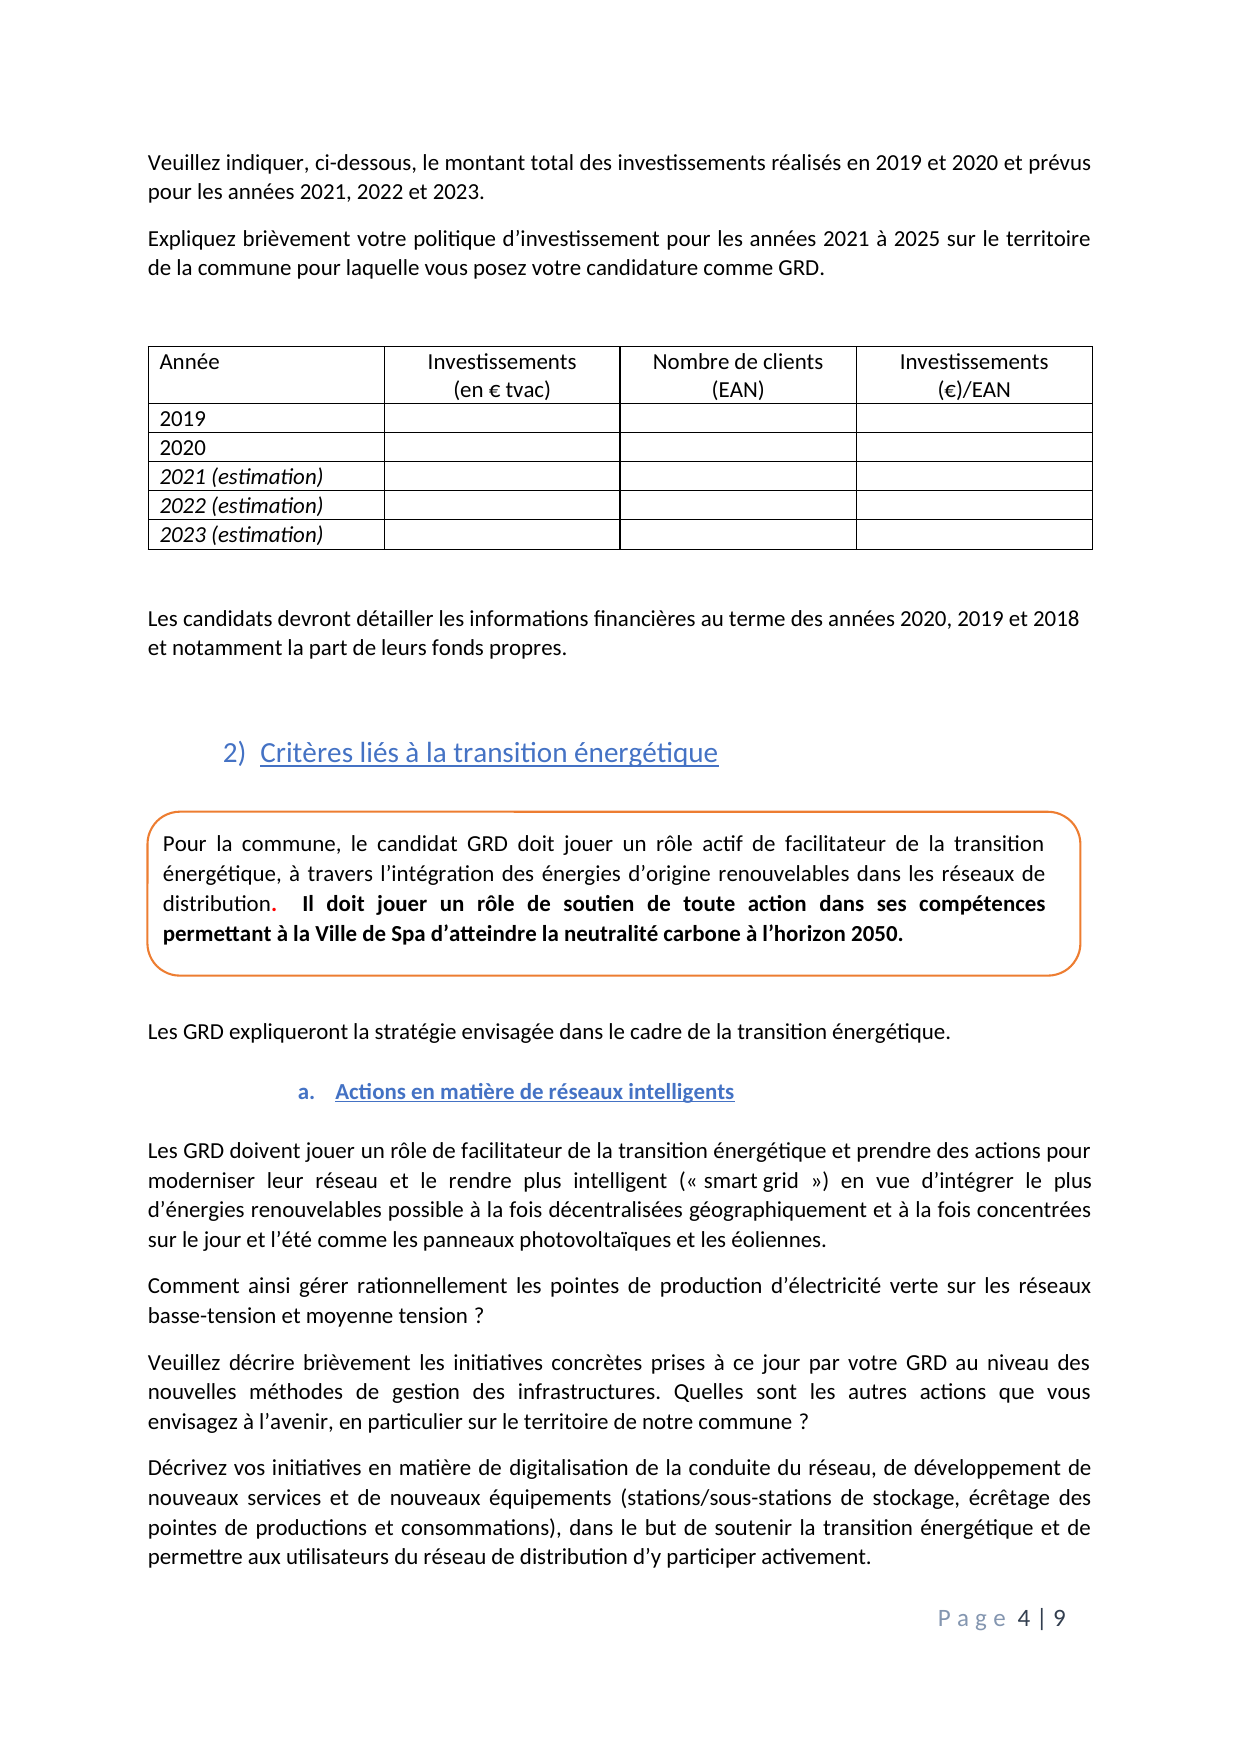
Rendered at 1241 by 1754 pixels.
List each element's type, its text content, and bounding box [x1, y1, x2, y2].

table_cell [621, 433, 856, 461]
text Les GRD expliqueront la stratégie envisagée dans le cadre de la transition énergétique. [148, 1017, 1093, 1046]
table_cell [621, 404, 856, 432]
table_cell 2021 (estimation) [149, 462, 384, 490]
table_cell [857, 491, 1092, 519]
table_cell 2020 [149, 433, 384, 461]
table_cell [385, 520, 619, 548]
text Les candidats devront détailler les informations financières au terme des années 2020, 2019 et 2018 et notamment la part de leurs fonds propres. [148, 604, 1093, 662]
table_cell [385, 404, 619, 432]
list Actions en matière de réseaux intelligents [298, 1077, 1093, 1105]
text Expliquez brièvement votre politique d’investissement pour les années 2021 à 2025 sur le territoire de la commune pour laquelle vous posez votre candidature comme GRD. [148, 224, 1093, 281]
table_header Année [149, 347, 384, 403]
table_header Investissements (en € tvac) [385, 347, 619, 403]
table_cell 2019 [149, 404, 384, 432]
table_cell [621, 491, 856, 519]
table_cell [621, 520, 856, 548]
table_cell [857, 520, 1092, 548]
table_cell [621, 462, 856, 490]
table_header Investissements (€)/EAN [857, 347, 1092, 403]
table_header Nombre de clients (EAN) [621, 347, 856, 403]
table_cell [385, 491, 619, 519]
text Les GRD doivent jouer un rôle de facilitateur de la transition énergétique et prendre des actions pour moderniser leur réseau et le rendre plus intelligent (« smart grid ») en vue d’intégrer le plus d’énergies renouvelables possible à la fois décentralisées géographiquement et à la fois concentrées sur le jour et l’été comme les panneaux photovoltaïques et les éoliennes. [148, 1136, 1093, 1253]
text Veuillez décrire brièvement les initiatives concrètes prises à ce jour par votre GRD au niveau des nouvelles méthodes de gestion des infrastructures. Quelles sont les autres actions que vous envisagez à l’avenir, en particulier sur le territoire de notre commune ? [148, 1348, 1093, 1435]
text Veuillez indiquer, ci-dessous, le montant total des investissements réalisés en 2019 et 2020 et prévus pour les années 2021, 2022 et 2023. [148, 148, 1093, 205]
table_cell [857, 404, 1092, 432]
table_cell [857, 462, 1092, 490]
list Critères liés à la transition énergétique [223, 734, 1093, 770]
table_cell [385, 433, 619, 461]
text Décrivez vos initiatives en matière de digitalisation de la conduite du réseau, de développement de nouveaux services et de nouveaux équipements (stations/sous-stations de stockage, écrêtage des pointes de productions et consommations), dans le but de soutenir la transition énergétique et de permettre aux utilisateurs du réseau de distribution d’y participer activement. [148, 1453, 1093, 1571]
text Comment ainsi gérer rationnellement les pointes de production d’électricité verte sur les réseaux basse-tension et moyenne tension ? [148, 1272, 1093, 1329]
table_cell [857, 433, 1092, 461]
table_cell 2023 (estimation) [149, 520, 384, 548]
table_cell [385, 462, 619, 490]
table_cell 2022 (estimation) [149, 491, 384, 519]
